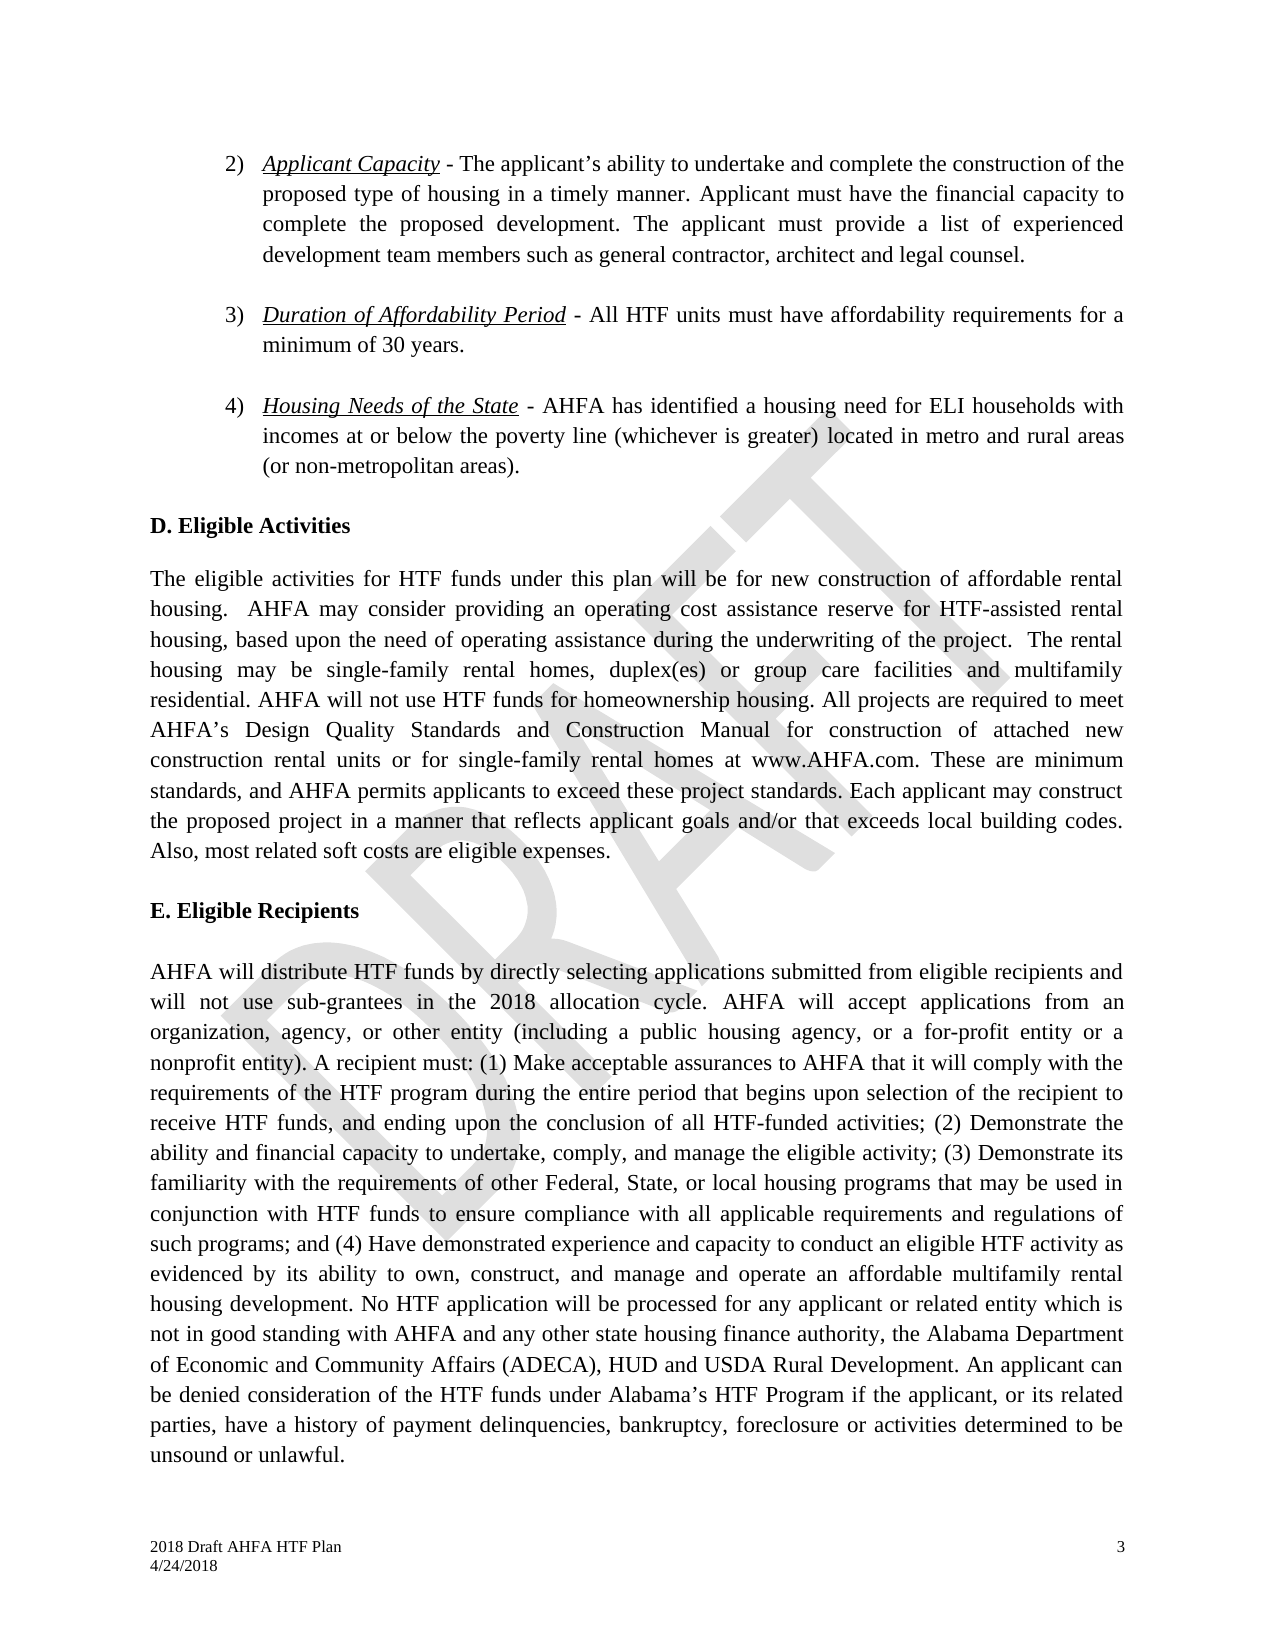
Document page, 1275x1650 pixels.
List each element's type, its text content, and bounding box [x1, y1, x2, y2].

list Duration of Affordability Period - All HTF units must have affordability requirements for a minimum of 30 years. [225, 301, 1125, 358]
text E. Eligible Recipients [150, 897, 1125, 924]
text The eligible activities for HTF funds under this plan will be for new construction of affordable rental housing. AHFA may consider providing an operating cost assistance reserve for HTF-assisted rental housing, based upon the need of operating assistance during the underwriting of the project. The rental housing may be single-family rental homes, duplex(es) or group care facilities and multifamily residential. AHFA will not use HTF funds for homeownership housing. All projects are required to meet AHFA’s Design Quality Standards and Construction Manual for construction of attached new construction rental units or for single-family rental homes at www.AHFA.com. These are minimum standards, and AHFA permits applicants to exceed these project standards. Each applicant may construct the proposed project in a manner that reflects applicant goals and/or that exceeds local building codes. Also, most related soft costs are eligible expenses. [150, 565, 1125, 863]
text D. Eligible Activities [150, 512, 1125, 539]
list Housing Needs of the State - AHFA has identified a housing need for ELI households with incomes at or below the poverty line (whichever is greater) located in metro and rural areas (or non-metropolitan areas). [225, 392, 1125, 478]
list Applicant Capacity - The applicant’s ability to undertake and complete the construction of the proposed type of housing in a timely manner. Applicant must have the financial capacity to complete the proposed development. The applicant must provide a list of experienced development team members such as general contractor, architect and legal counsel. [225, 150, 1125, 267]
text AHFA will distribute HTF funds by directly selecting applications submitted from eligible recipients and will not use sub-grantees in the 2018 allocation cycle. AHFA will accept applications from an organization, agency, or other entity (including a public housing agency, or a for-profit entity or a nonprofit entity). A recipient must: (1) Make acceptable assurances to AHFA that it will comply with the requirements of the HTF program during the entire period that begins upon selection of the recipient to receive HTF funds, and ending upon the conclusion of all HTF-funded activities; (2) Demonstrate the ability and financial capacity to undertake, comply, and manage the eligible activity; (3) Demonstrate its familiarity with the requirements of other Federal, State, or local housing programs that may be used in conjunction with HTF funds to ensure compliance with all applicable requirements and regulations of such programs; and (4) Have demonstrated experience and capacity to conduct an eligible HTF activity as evidenced by its ability to own, construct, and manage and operate an affordable multifamily rental housing development. No HTF application will be processed for any applicant or related entity which is not in good standing with AHFA and any other state housing finance authority, the Alabama Department of Economic and Community Affairs (ADECA), HUD and USDA Rural Development. An applicant can be denied consideration of the HTF funds under Alabama’s HTF Program if the applicant, or its related parties, have a history of payment delinquencies, bankruptcy, foreclosure or activities determined to be unsound or unlawful. [150, 958, 1125, 1468]
